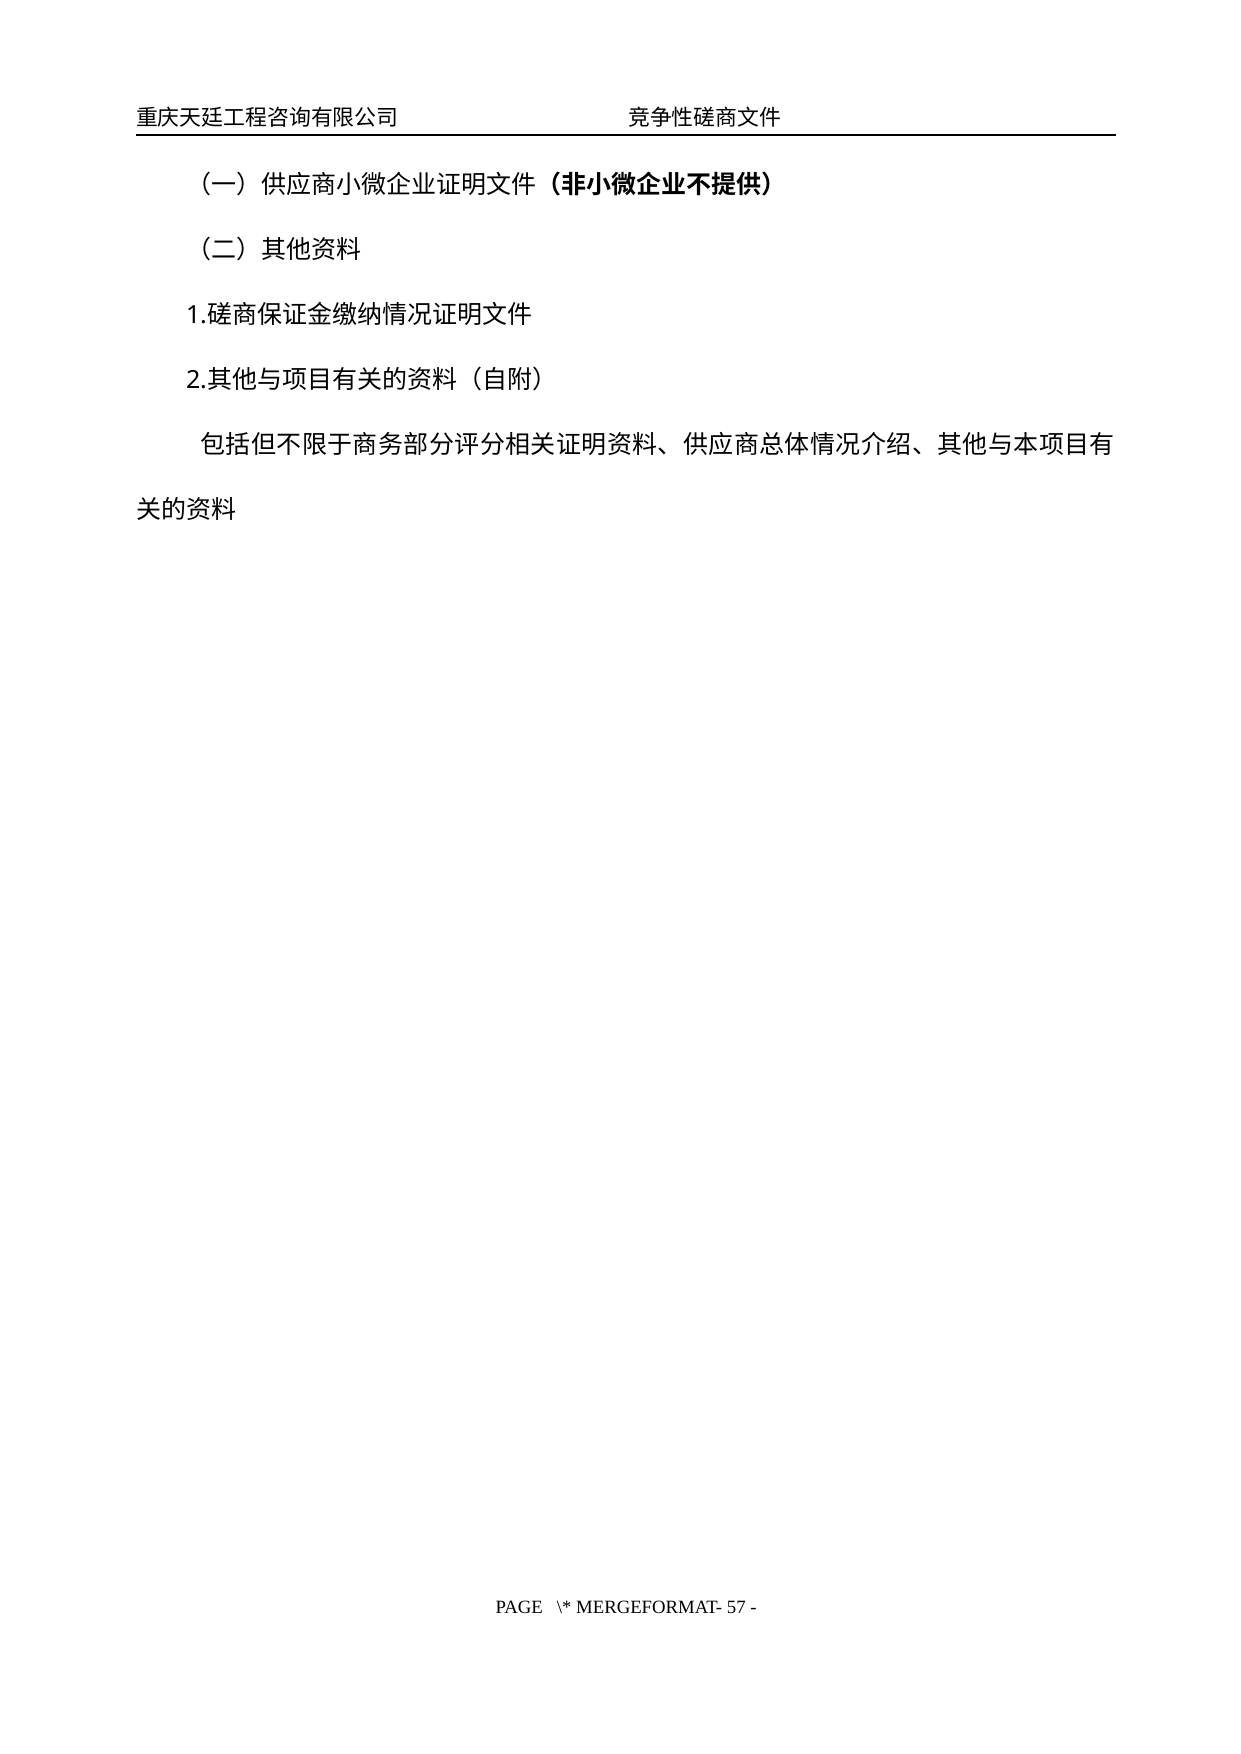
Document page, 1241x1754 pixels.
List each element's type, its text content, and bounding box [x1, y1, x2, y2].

text 2.其他与项目有关的资料（自附） [136, 346, 1116, 411]
text （一）供应商小微企业证明文件（非小微企业不提供） [136, 151, 1116, 216]
text （二）其他资料 [136, 216, 1116, 281]
text 包括但不限于商务部分评分相关证明资料、供应商总体情况介绍、其他与本项目有关的资料 [136, 411, 1116, 541]
text 1.磋商保证金缴纳情况证明文件 [136, 281, 1116, 346]
